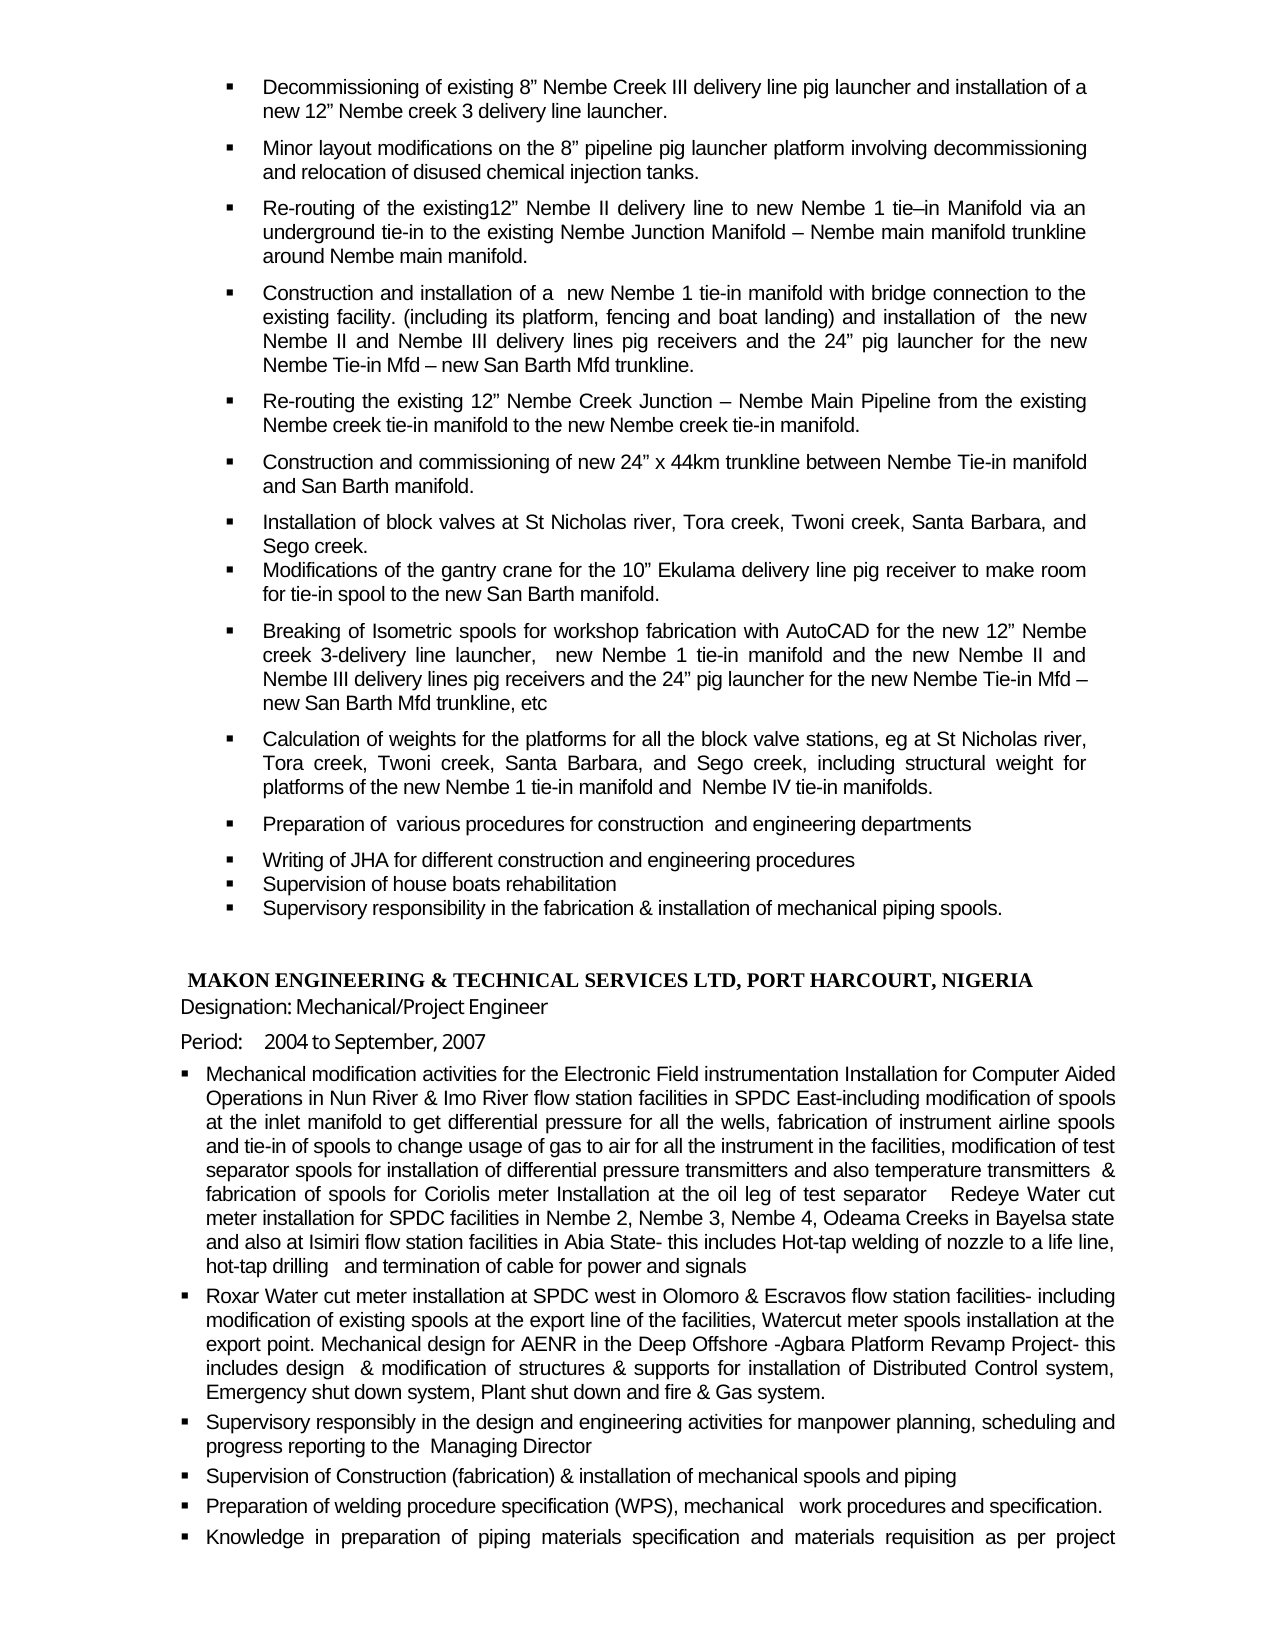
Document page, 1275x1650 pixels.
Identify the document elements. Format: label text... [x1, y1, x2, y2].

list Re-routing of the existing12” Nembe II delivery line to new Nembe 1 tie–in Manifold via an underground tie-in to the existing Nembe Junction Manifold – Nembe main manifold trunkline around Nembe main manifold. [225, 196, 1087, 268]
list Construction and installation of a new Nembe 1 tie-in manifold with bridge connection to the existing facility. (including its platform, fencing and boat landing) and installation of the new Nembe II and Nembe III delivery lines pig receivers and the 24” pig launcher for the new Nembe Tie-in Mfd – new San Barth Mfd trunkline. [225, 281, 1087, 376]
list Breaking of Isometric spools for workshop fabrication with AutoCAD for the new 12” Nembe creek 3-delivery line launcher, new Nembe 1 tie-in manifold and the new Nembe II and Nembe III delivery lines pig receivers and the 24” pig launcher for the new Nembe Tie-in Mfd – new San Barth Mfd trunkline, etc [225, 618, 1087, 714]
list Minor layout modifications on the 8” pipeline pig launcher platform involving decommissioning and relocation of disused chemical injection tanks. [225, 136, 1087, 183]
list Re-routing the existing 12” Nembe Creek Junction – Nembe Main Pipeline from the existing Nembe creek tie-in manifold to the new Nembe creek tie-in manifold. [225, 389, 1087, 437]
list Modifications of the gantry crane for the 10” Ekulama delivery line pig receiver to make room for tie-in spool to the new San Barth manifold. [225, 558, 1087, 606]
list Calculation of weights for the platforms for all the block valve stations, eg at St Nicholas river, Tora creek, Twoni creek, Santa Barbara, and Sego creek, including structural weight for platforms of the new Nembe 1 tie-in manifold and Nembe IV tie-in manifolds. [225, 727, 1087, 799]
list Supervisory responsibility in the fabrication & installation of mechanical piping spools. [225, 896, 1087, 920]
list Preparation of various procedures for construction and engineering departments [225, 811, 1087, 836]
list Decommissioning of existing 8” Nembe Creek III delivery line pig launcher and installation of a new 12” Nembe creek 3 delivery line launcher. [225, 75, 1087, 123]
list Construction and commissioning of new 24” x 44km trunkline between Nembe Tie-in manifold and San Barth manifold. [225, 449, 1087, 497]
list Writing of JHA for different construction and engineering procedures [225, 848, 1087, 872]
list Supervision of house boats rehabilitation [225, 872, 1087, 896]
list Installation of block valves at St Nicholas river, Tora creek, Twoni creek, , and Sego creek. [225, 510, 1087, 558]
text MAKON ENGINEERING & TECHNICAL SERVICES LTD, PORT HARCOURT, NIGERIA [187, 968, 1087, 992]
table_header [169, 992, 1127, 1549]
